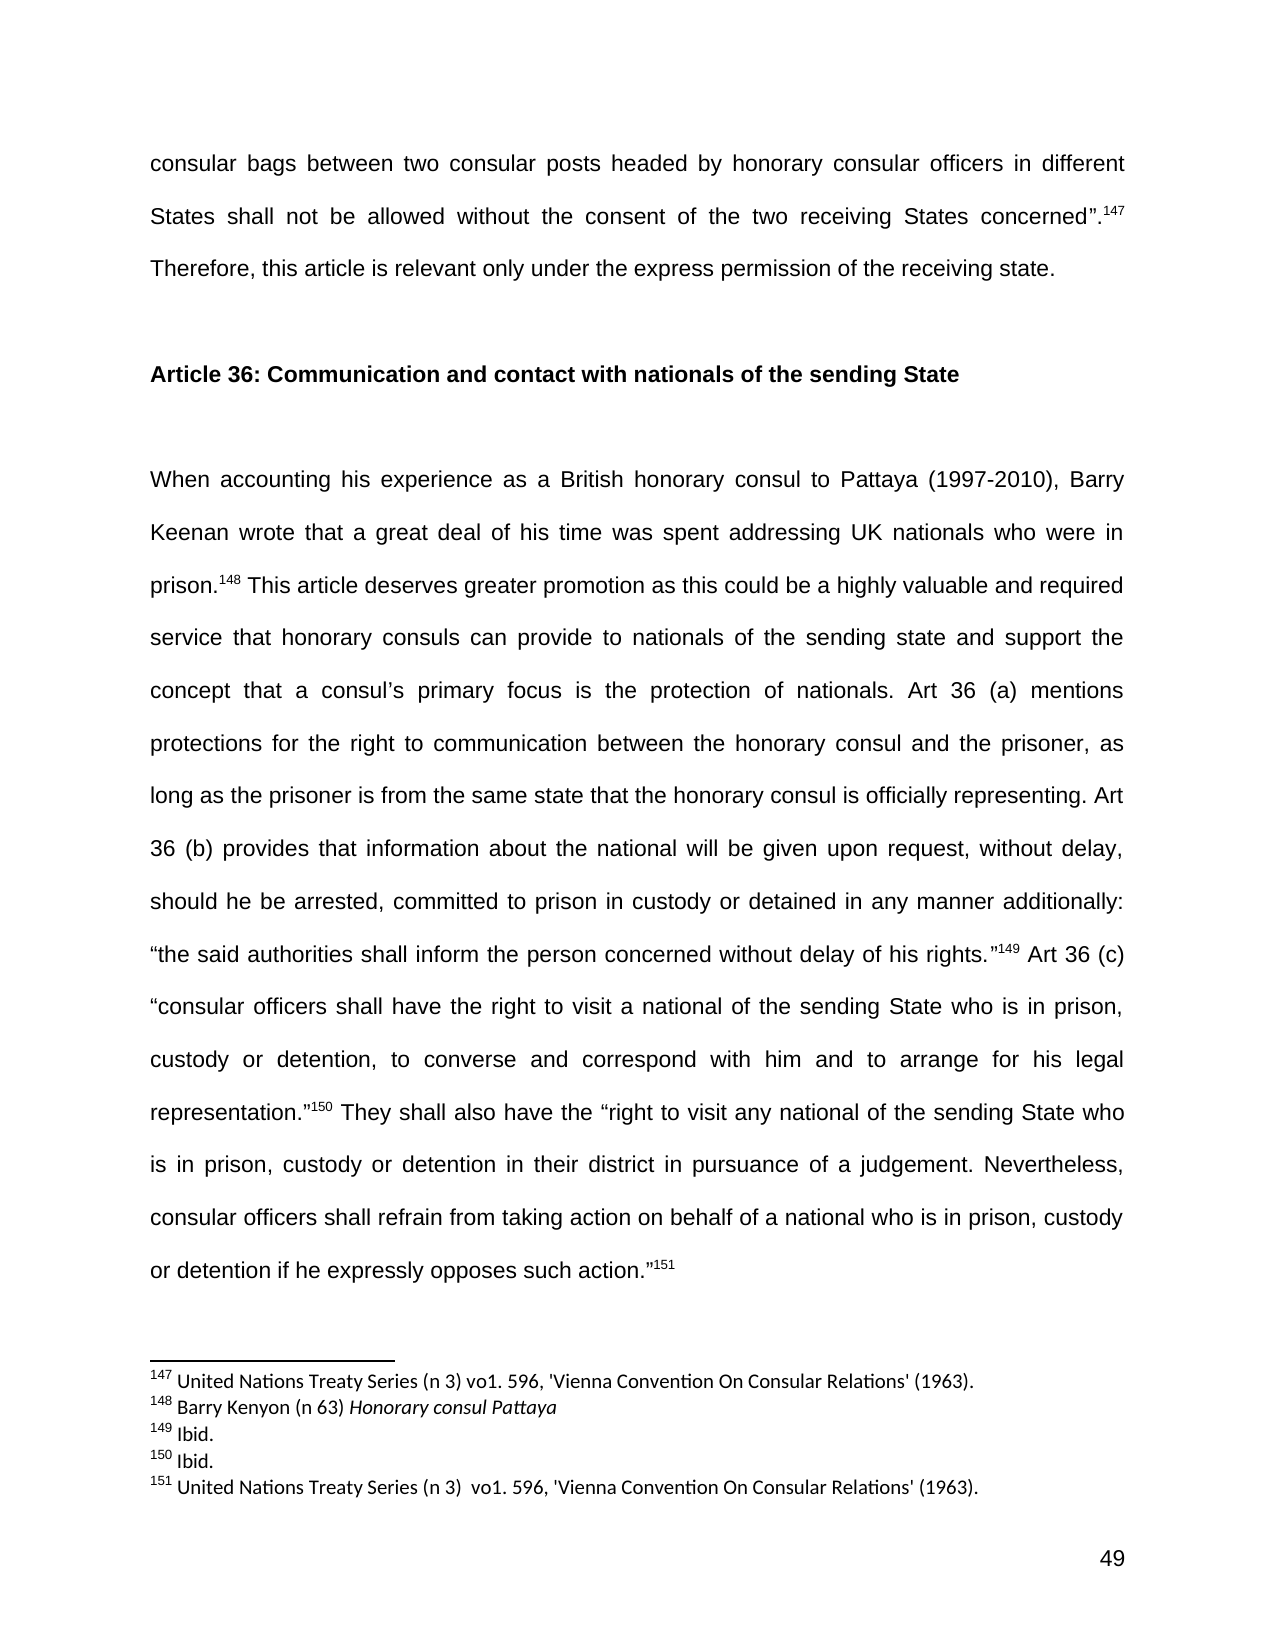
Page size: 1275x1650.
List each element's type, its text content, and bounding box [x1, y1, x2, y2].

text Article 36: Communication and contact with nationals of the sending State [150, 361, 1125, 387]
text When accounting his experience as a British honorary consul to Pattaya (1997-2010), Barry Keenan wrote that a great deal of his time was spent addressing UK nationals who were in prison. This article deserves greater promotion as this could be a highly valuable and required service that honorary consuls can provide to nationals of the sending state and support the concept that a consul’s primary focus is the protection of nationals. Art 36 (a) mentions protections for the right to communication between the honorary consul and the prisoner, as long as the prisoner is from the same state that the honorary consul is officially representing. Art 36 (b) provides that information about the national will be given upon request, without delay, should he be arrested, committed to prison in custody or detained in any manner additionally: “the said authorities shall inform the person concerned without delay of his rights.” Art 36 (c) “consular officers shall have the right to visit a national of the sending State who is in prison, custody or detention, to converse and correspond with him and to arrange for his legal representation.” They shall also have the “right to visit any national of the sending State who is in prison, custody or detention in their district in pursuance of a judgement. Nevertheless, consular officers shall refrain from taking action on behalf of a national who is in prison, custody or detention if he expressly opposes such action.” [150, 466, 1125, 1283]
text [150, 150, 1125, 282]
